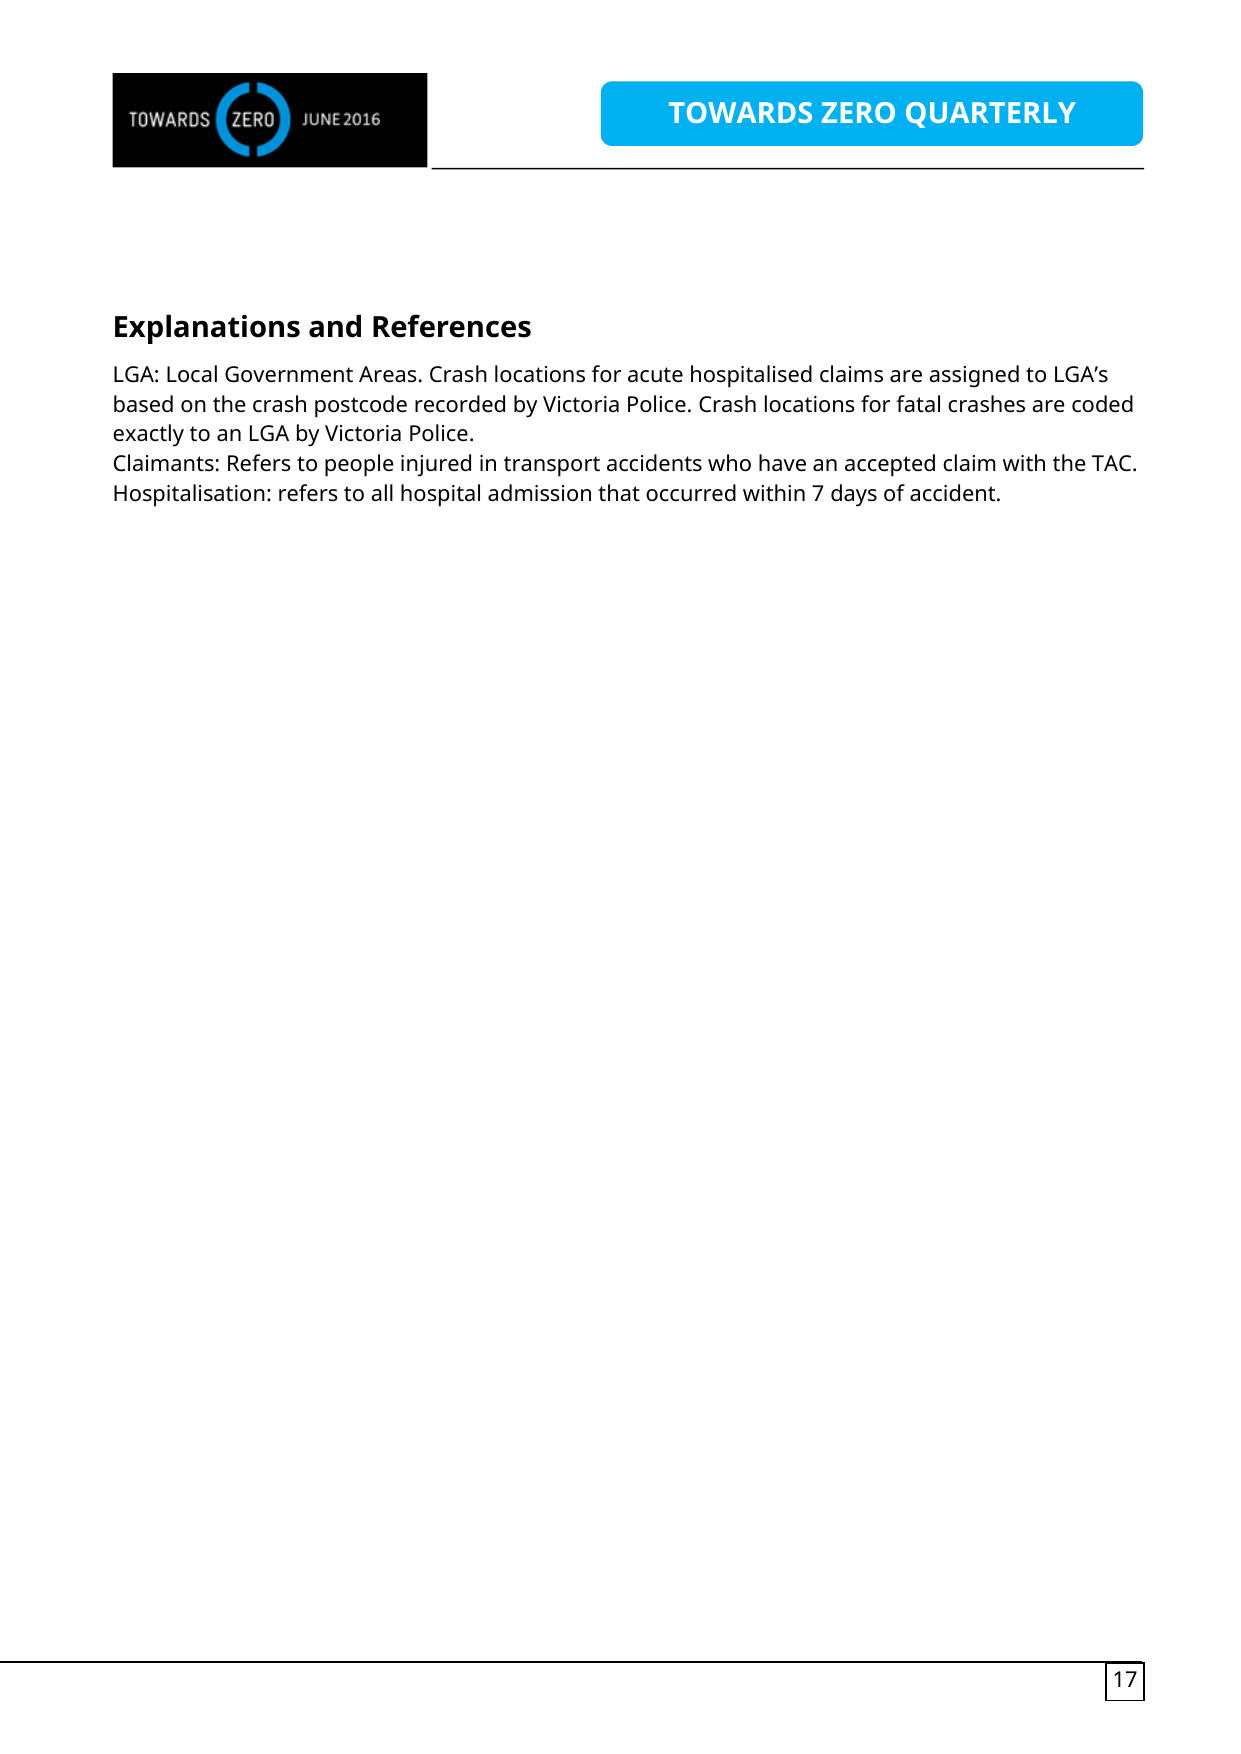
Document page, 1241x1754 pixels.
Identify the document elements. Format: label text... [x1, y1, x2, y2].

picture [112, 73, 429, 169]
text Hospitalisation: refers to all hospital admission that occurred within 7 days of accident. [112, 478, 1144, 508]
text Claimants: Refers to people injured in transport accidents who have an accepted claim with the TAC. [112, 448, 1144, 478]
subtitle Explanations and References [112, 307, 1144, 346]
text LGA: Local Government Areas. Crash locations for acute hospitalised claims are assigned to LGA’s based on the crash postcode recorded by Victoria Police. Crash locations for fatal crashes are coded exactly to an LGA by Victoria Police. [112, 359, 1144, 448]
